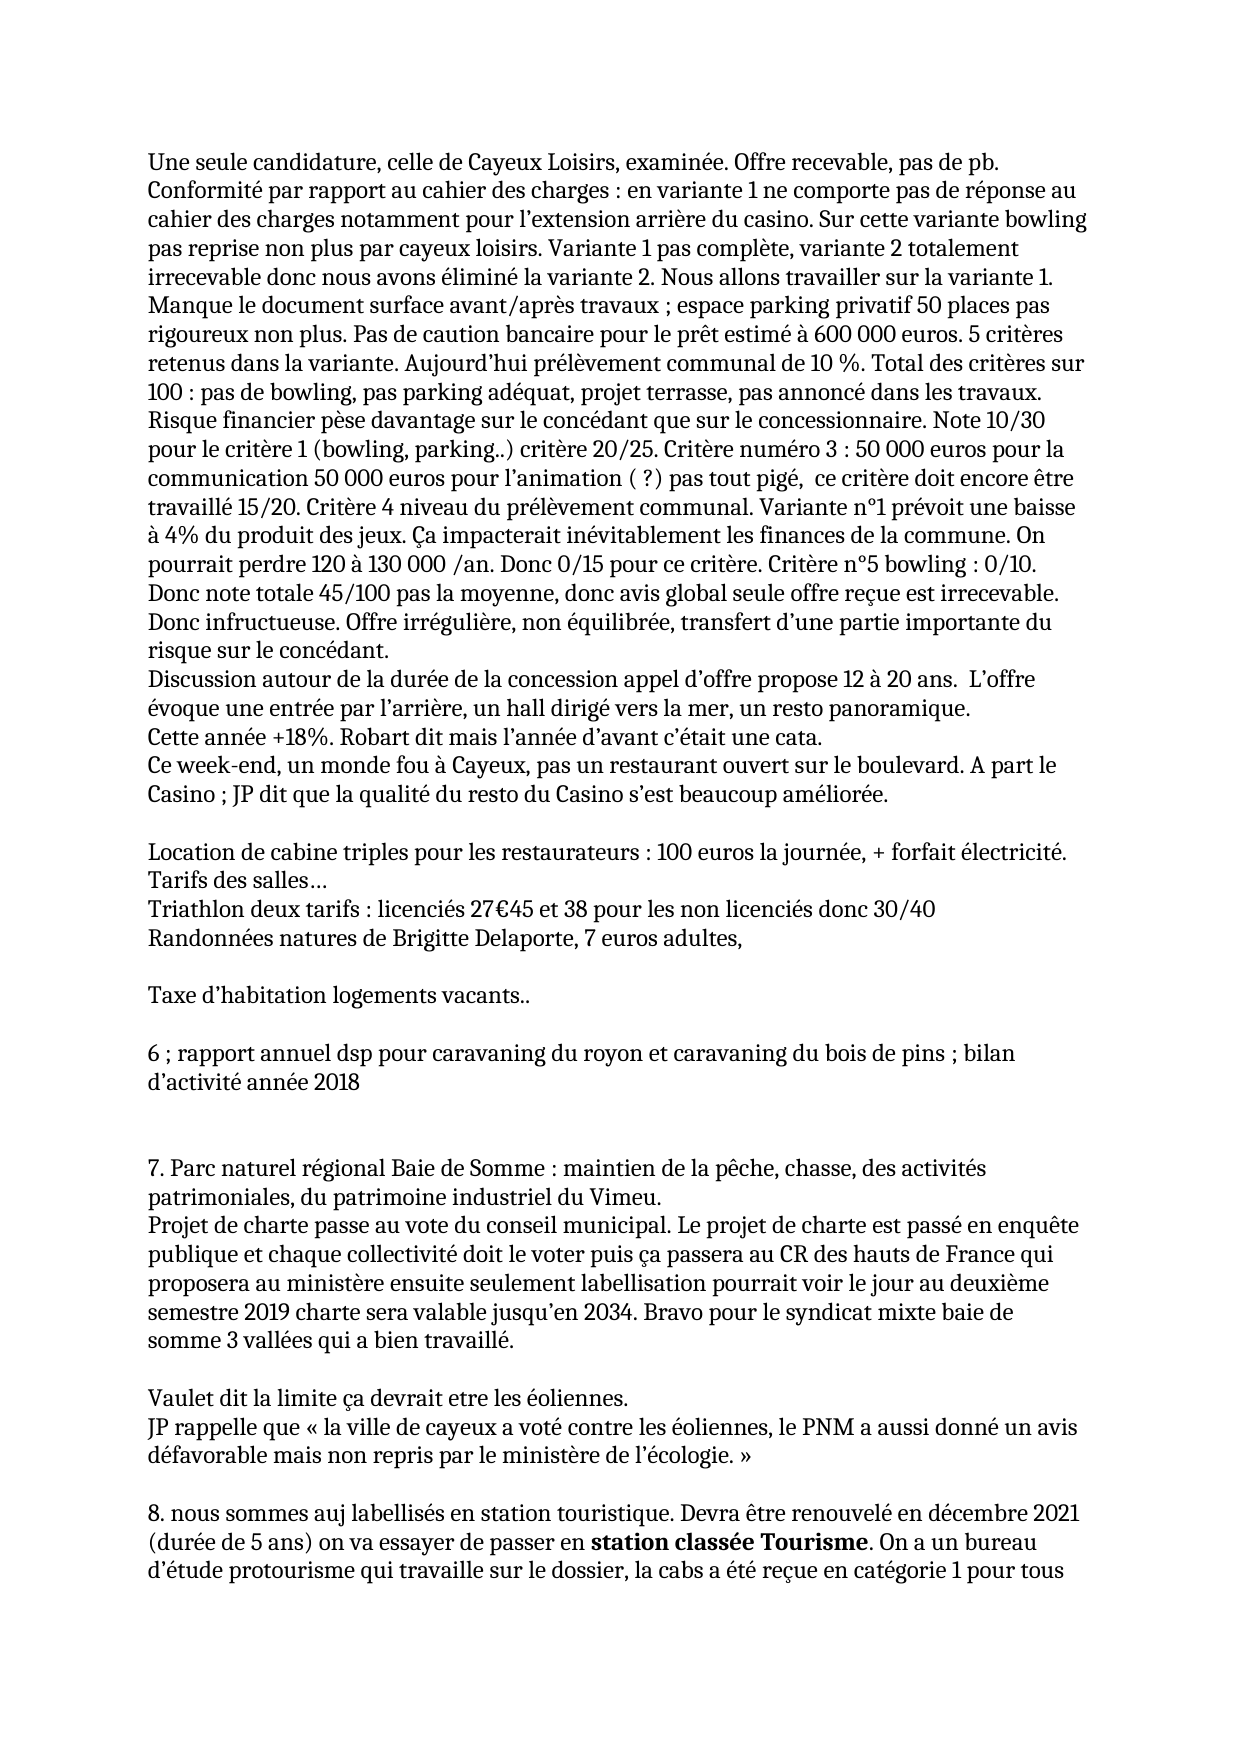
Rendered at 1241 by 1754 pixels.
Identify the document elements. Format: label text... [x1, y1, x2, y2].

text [148, 1499, 1093, 1585]
text Location de cabine triples pour les restaurateurs : 100 euros la journée, + forfait électricité. [148, 838, 1093, 866]
text 6 ; rapport annuel dsp pour caravaning du royon et caravaning du bois de pins ; bilan d’activité année 2018 [148, 1039, 1093, 1096]
text Discussion autour de la durée de la concession appel d’offre propose 12 à 20 ans. L’offre évoque une entrée par l’arrière, un hall dirigé vers la mer, un resto panoramique. [148, 665, 1093, 723]
text Vaulet dit la limite ça devrait etre les éoliennes. [148, 1384, 1093, 1413]
text Randonnées natures de Brigitte Delaporte, 7 euros adultes, [148, 924, 1093, 953]
text Une seule candidature, celle de Cayeux Loisirs, examinée. Offre recevable, pas de pb. Conformité par rapport au cahier des charges : en variante 1 ne comporte pas de réponse au cahier des charges notamment pour l’extension arrière du casino. Sur cette variante bowling pas reprise non plus par cayeux loisirs. Variante 1 pas complète, variante 2 totalement irrecevable donc nous avons éliminé la variante 2. Nous allons travailler sur la variante 1. Manque le document surface avant/après travaux ; espace parking privatif 50 places pas rigoureux non plus. Pas de caution bancaire pour le prêt estimé à 600 000 euros. 5 critères retenus dans la variante. Aujourd’hui prélèvement communal de 10 %. Total des critères sur 100 : pas de bowling, pas parking adéquat, projet terrasse, pas annoncé dans les travaux. Risque financier pèse davantage sur le concédant que sur le concessionnaire. Note 10/30 pour le critère 1 (bowling, parking..) critère 20/25. Critère numéro 3 : 50 000 euros pour la communication 50 000 euros pour l’animation ( ?) pas tout pigé, ce critère doit encore être travaillé 15/20. Critère 4 niveau du prélèvement communal. Variante n°1 prévoit une baisse à 4% du produit des jeux. Ça impacterait inévitablement les finances de la commune. On pourrait perdre 120 à 130 000 /an. Donc 0/15 pour ce critère. Critère n°5 bowling : 0/10. Donc note totale 45/100 pas la moyenne, donc avis global seule offre reçue est irrecevable. Donc infructueuse. Offre irrégulière, non équilibrée, transfert d’une partie importante du risque sur le concédant. [148, 148, 1093, 665]
text JP rappelle que « la ville de cayeux a voté contre les éoliennes, le PNM a aussi donné un avis défavorable mais non repris par le ministère de l’écologie. » [148, 1413, 1093, 1470]
text Projet de charte passe au vote du conseil municipal. Le projet de charte est passé en enquête publique et chaque collectivité doit le voter puis ça passera au CR des hauts de France qui proposera au ministère ensuite seulement labellisation pourrait voir le jour au deuxième semestre 2019 charte sera valable jusqu’en 2034. Bravo pour le syndicat mixte baie de somme 3 vallées qui a bien travaillé. [148, 1211, 1093, 1355]
text Cette année +18%. Robart dit mais l’année d’avant c’était une cata. [148, 723, 1093, 751]
text Taxe d’habitation logements vacants.. [148, 981, 1093, 1010]
text Ce week-end, un monde fou à Cayeux, pas un restaurant ouvert sur le boulevard. A part le Casino ; JP dit que la qualité du resto du Casino s’est beaucoup améliorée. [148, 751, 1093, 809]
text 7. Parc naturel régional Baie de Somme : maintien de la pêche, chasse, des activités patrimoniales, du patrimoine industriel du Vimeu. [148, 1154, 1093, 1211]
text Tarifs des salles… [148, 866, 1093, 895]
text Triathlon deux tarifs : licenciés 27€45 et 38 pour les non licenciés donc 30/40 [148, 895, 1093, 924]
